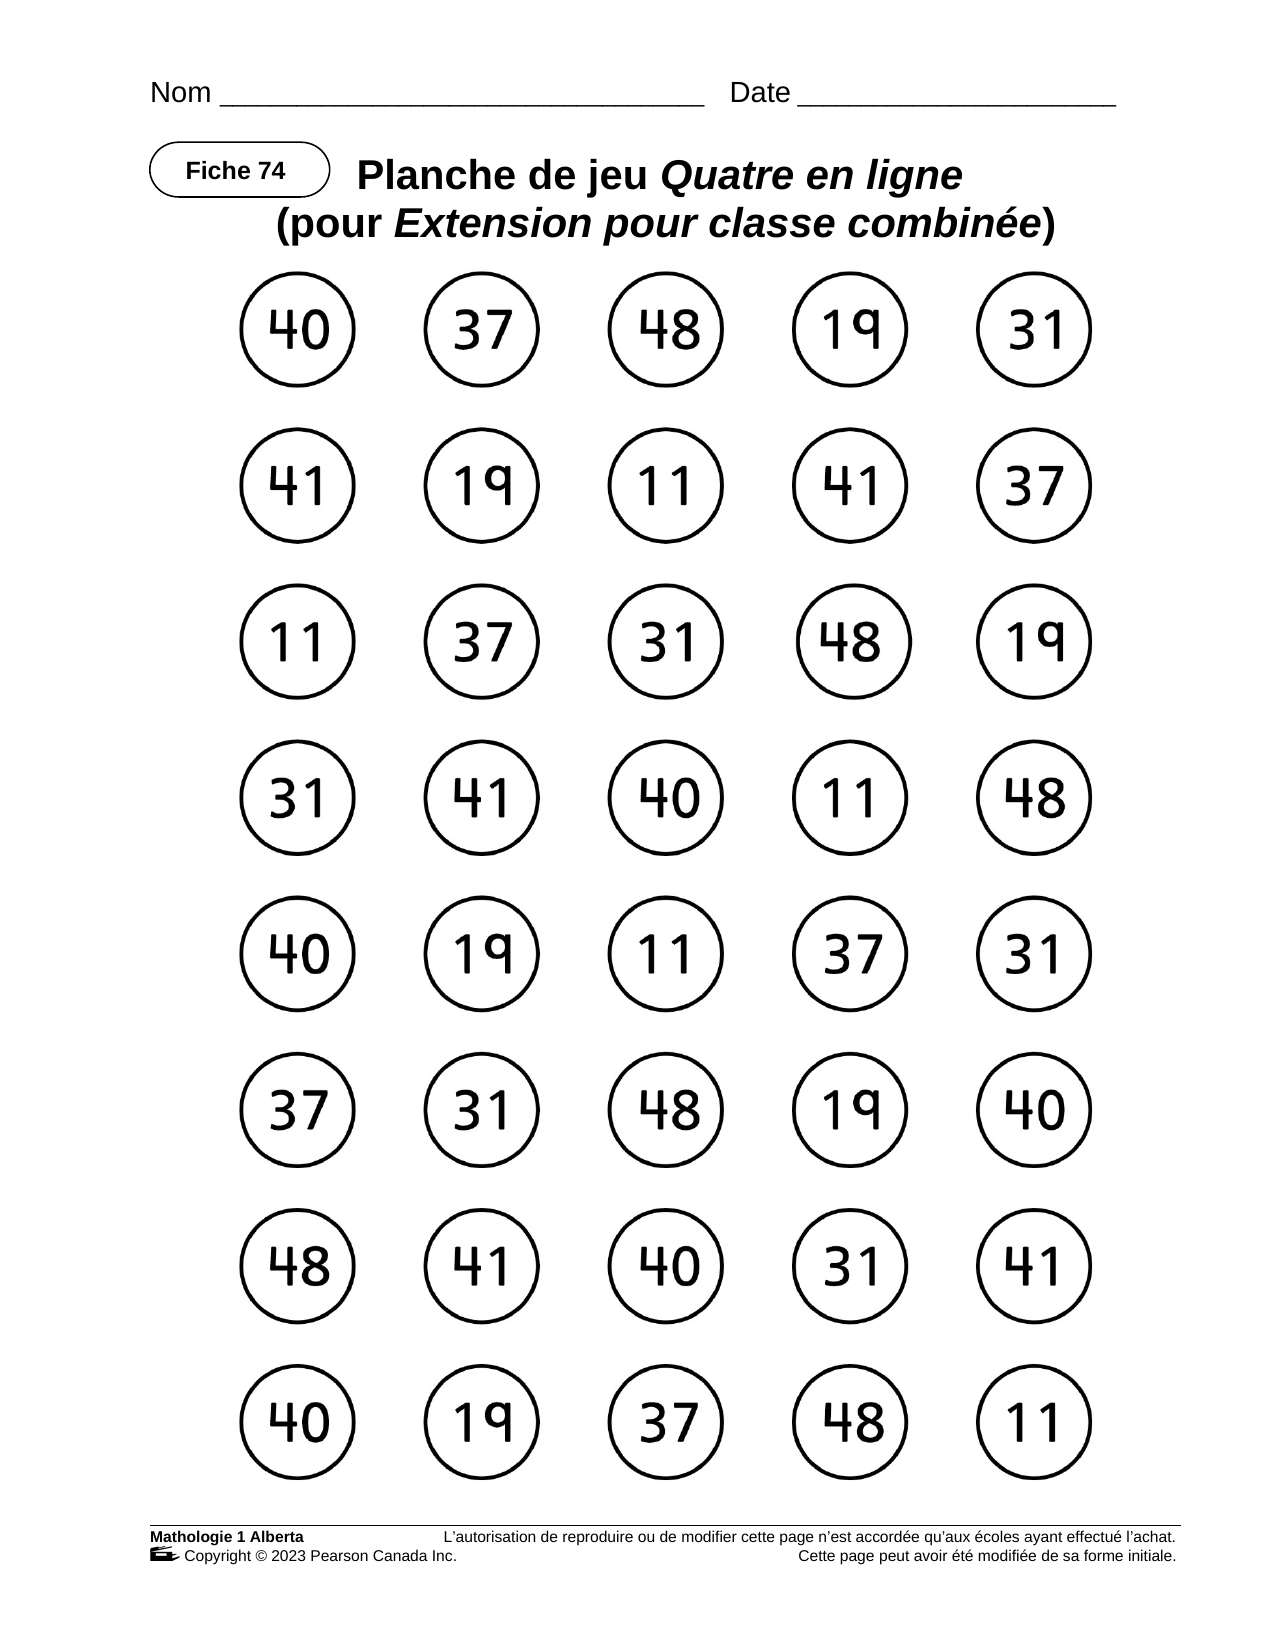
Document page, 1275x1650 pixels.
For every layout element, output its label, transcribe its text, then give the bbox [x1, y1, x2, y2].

picture [150, 1546, 180, 1561]
picture [237, 269, 1094, 1482]
text Planche de jeu Quatre en ligne (pour Extension pour classe combinée) [150, 150, 1181, 246]
